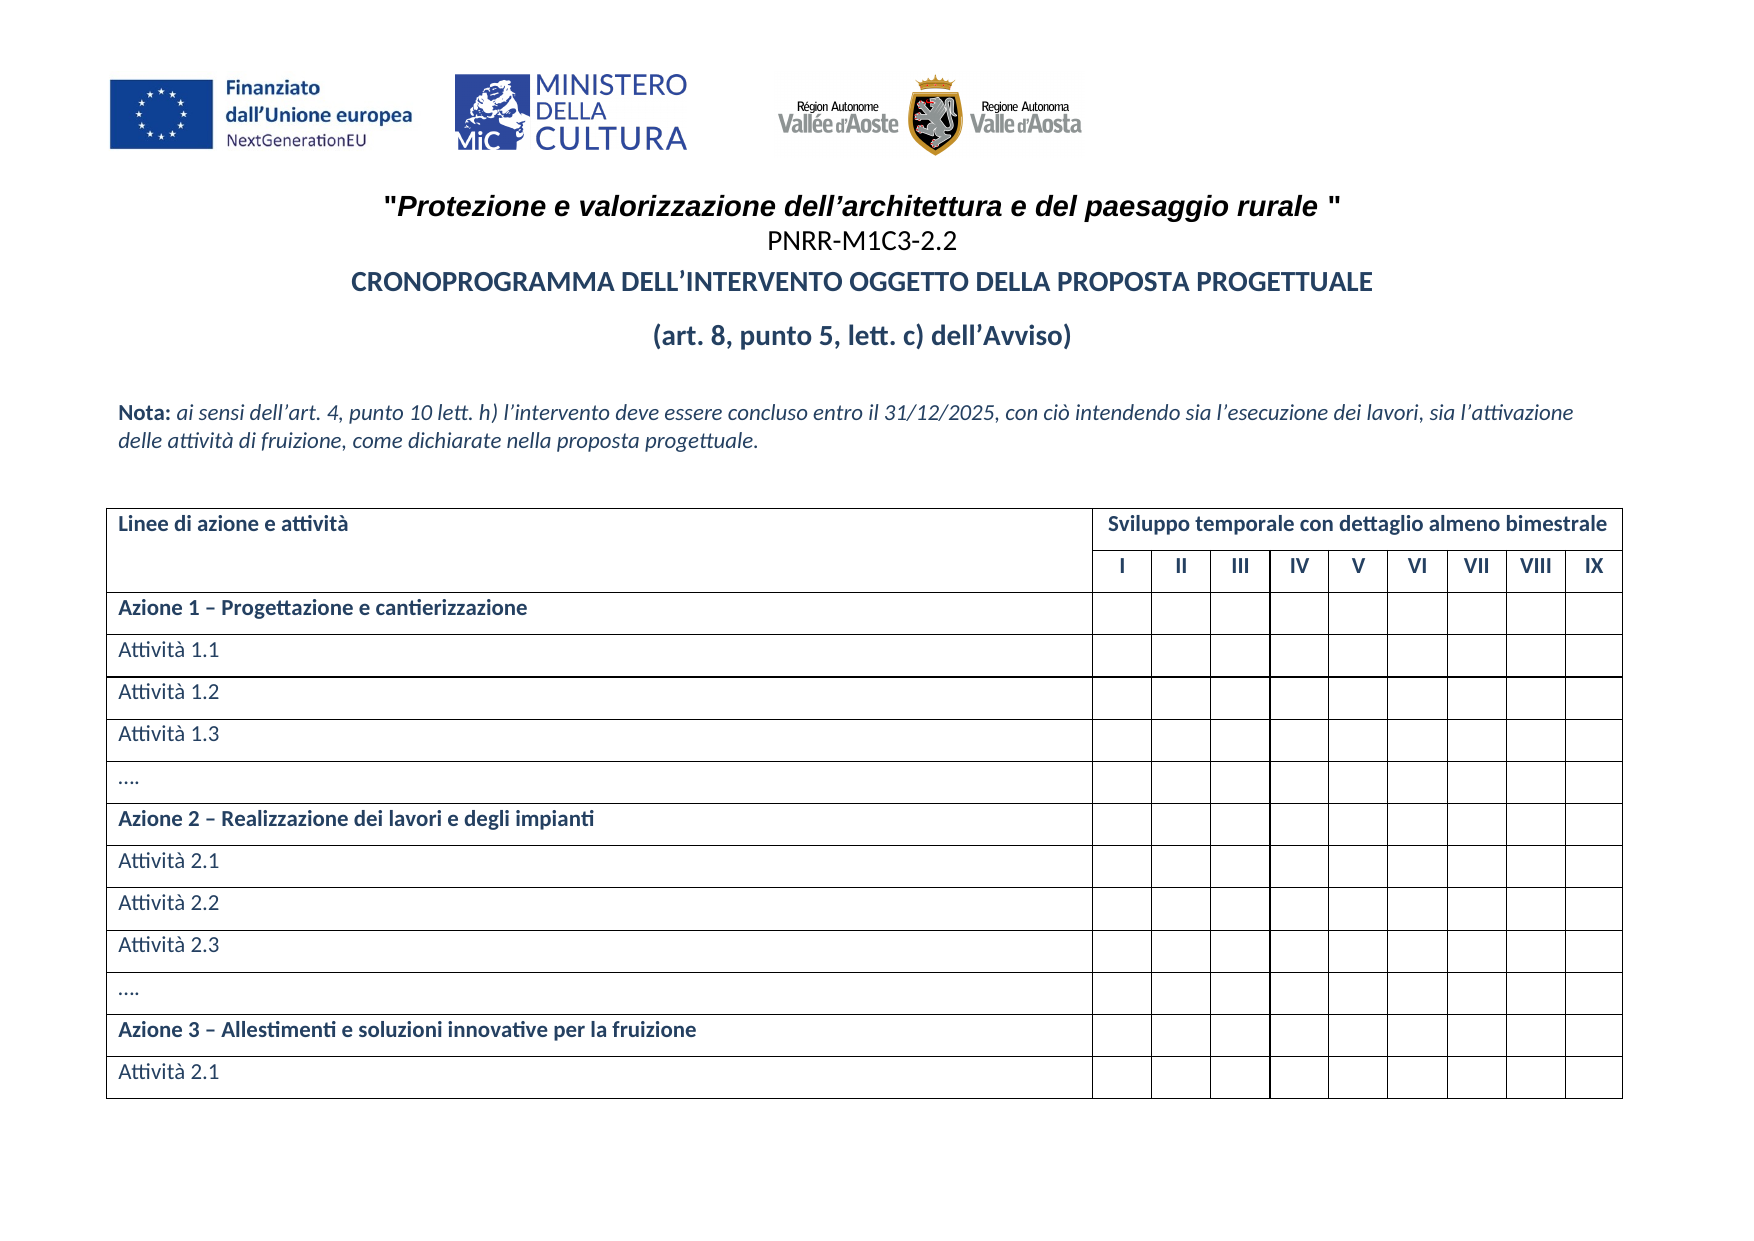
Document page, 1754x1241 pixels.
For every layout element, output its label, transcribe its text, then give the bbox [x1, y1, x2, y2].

table_cell [1093, 720, 1151, 761]
text (art. 8, punto 5, lett. c) dell’Avviso) [118, 317, 1606, 352]
table_cell [1507, 931, 1565, 972]
table_cell [1566, 931, 1622, 972]
table_cell [1152, 931, 1210, 972]
text "Protezione e valorizzazione dell’architettura e del paesaggio rurale " [118, 189, 1606, 222]
table_cell Attività 2.2 [107, 888, 1092, 929]
table_cell [1566, 804, 1622, 845]
text PNRR-M1C3-2.2 [118, 222, 1606, 258]
table_cell …. [107, 762, 1092, 803]
table_cell Attività 1.2 [107, 678, 1092, 718]
table_cell [1448, 762, 1506, 803]
table_cell Azione 1 – Progettazione e cantierizzazione [107, 593, 1092, 634]
table_cell [1211, 762, 1269, 803]
table_cell Azione 2 – Realizzazione dei lavori e degli impianti [107, 804, 1092, 845]
table_cell [1507, 888, 1565, 929]
table_cell [1507, 678, 1565, 718]
table_cell Attività 1.3 [107, 720, 1092, 761]
picture [99, 71, 429, 158]
table_cell [1211, 635, 1269, 676]
table_cell V [1329, 551, 1387, 592]
table_header Linee di azione e attività [107, 509, 1092, 592]
table_cell [1093, 846, 1151, 887]
table_cell [1211, 593, 1269, 634]
table_cell [1388, 888, 1447, 929]
table_cell [1329, 635, 1387, 676]
table_cell [1093, 1015, 1151, 1056]
table_cell [1329, 720, 1387, 761]
table_cell VIII [1507, 551, 1565, 592]
table_cell [1507, 973, 1565, 1014]
table_cell [1211, 1015, 1269, 1056]
table_cell [1093, 804, 1151, 845]
table_cell [1507, 593, 1565, 634]
table_cell III [1211, 551, 1269, 592]
table_cell IV [1271, 551, 1328, 592]
table_cell [1271, 1015, 1328, 1056]
table_cell [1448, 973, 1506, 1014]
table_cell [1211, 720, 1269, 761]
table_cell …. [107, 973, 1092, 1014]
table_cell [1566, 846, 1622, 887]
table_cell [1329, 973, 1387, 1014]
table_cell [1448, 846, 1506, 887]
table_cell [1507, 1015, 1565, 1056]
table_cell [1388, 804, 1447, 845]
table_cell Attività 1.1 [107, 635, 1092, 676]
table_cell [1329, 846, 1387, 887]
table_cell [1271, 1057, 1328, 1098]
table_cell IX [1566, 551, 1622, 592]
text Nota: ai sensi dell’art. 4, punto 10 lett. h) l’intervento deve essere concluso entro il 31/12/2025, con ciò intendendo sia l’esecuzione dei lavori, sia l’attivazione delle attività di fruizione, come dichiarate nella proposta progettuale. [118, 398, 1606, 454]
table_cell [1388, 720, 1447, 761]
table_cell [1329, 762, 1387, 803]
table_cell [1211, 678, 1269, 718]
table_cell [1271, 678, 1328, 718]
table_cell [1329, 1015, 1387, 1056]
table_cell [1448, 1057, 1506, 1098]
table_cell [1448, 804, 1506, 845]
table_cell [1329, 1057, 1387, 1098]
table_cell [1271, 593, 1328, 634]
table_cell [1566, 678, 1622, 718]
table_cell [1448, 678, 1506, 718]
table_cell [1566, 762, 1622, 803]
table_cell [1507, 804, 1565, 845]
table_cell [1093, 678, 1151, 718]
table_cell [1566, 635, 1622, 676]
table_cell [1271, 720, 1328, 761]
table_cell [1448, 635, 1506, 676]
table_cell II [1152, 551, 1210, 592]
table_cell [1271, 804, 1328, 845]
table_cell [1448, 1015, 1506, 1056]
table_cell [1152, 635, 1210, 676]
table_cell [1152, 846, 1210, 887]
picture [774, 71, 1085, 158]
table_cell [1388, 1057, 1447, 1098]
table_cell [1329, 678, 1387, 718]
table_cell [1507, 762, 1565, 803]
table_cell [1271, 888, 1328, 929]
table_cell Attività 2.1 [107, 846, 1092, 887]
table_cell [1388, 762, 1447, 803]
table_cell VI [1388, 551, 1447, 592]
table_cell [1271, 846, 1328, 887]
table_cell [1271, 931, 1328, 972]
table_cell I [1093, 551, 1151, 592]
table_cell [1329, 804, 1387, 845]
table_cell [1093, 1057, 1151, 1098]
table_cell [1566, 1015, 1622, 1056]
table_cell [1093, 762, 1151, 803]
table_cell [1152, 1057, 1210, 1098]
table_cell [1566, 973, 1622, 1014]
table_cell [1507, 846, 1565, 887]
table_cell [1093, 635, 1151, 676]
table_cell [1388, 678, 1447, 718]
table_cell [1093, 593, 1151, 634]
table_cell [1152, 720, 1210, 761]
table_cell [1566, 593, 1622, 634]
table_cell [1211, 888, 1269, 929]
table_cell [1211, 973, 1269, 1014]
table_cell Attività 2.3 [107, 931, 1092, 972]
table_cell [1211, 931, 1269, 972]
table_cell [1566, 888, 1622, 929]
table_cell [1211, 846, 1269, 887]
table_cell [1507, 720, 1565, 761]
table_cell [1271, 635, 1328, 676]
table_cell [1388, 931, 1447, 972]
text CRONOPROGRAMMA DELL’INTERVENTO OGGETTO DELLA PROPOSTA PROGETTUALE [118, 263, 1606, 299]
table_cell [1507, 635, 1565, 676]
table_cell [1152, 762, 1210, 803]
table_cell [1448, 888, 1506, 929]
table_cell [1566, 720, 1622, 761]
table_cell [1507, 1057, 1565, 1098]
table_cell [1448, 593, 1506, 634]
table_cell [1329, 593, 1387, 634]
table_cell [1152, 973, 1210, 1014]
table_cell [1211, 804, 1269, 845]
table_cell [1388, 973, 1447, 1014]
table_cell Azione 3 – Allestimenti e soluzioni innovative per la fruizione [107, 1015, 1092, 1056]
table_cell [1152, 678, 1210, 718]
table_cell [1388, 593, 1447, 634]
table_cell [1271, 762, 1328, 803]
table_cell [1329, 888, 1387, 929]
picture [455, 74, 687, 150]
table_cell [1271, 973, 1328, 1014]
table_cell VII [1448, 551, 1506, 592]
table_cell [1152, 804, 1210, 845]
table_header Sviluppo temporale con dettaglio almeno bimestrale [1093, 509, 1622, 550]
table_cell [1329, 931, 1387, 972]
table_cell [1093, 931, 1151, 972]
table_cell [1152, 1015, 1210, 1056]
table_cell [1093, 973, 1151, 1014]
table_cell [1388, 1015, 1447, 1056]
table_cell [1388, 846, 1447, 887]
table_cell [1152, 888, 1210, 929]
table_cell [1388, 635, 1447, 676]
table_cell [1211, 1057, 1269, 1098]
table_cell [1448, 931, 1506, 972]
table_cell [1448, 720, 1506, 761]
table_cell [1152, 593, 1210, 634]
table_cell Attività 2.1 [107, 1057, 1092, 1098]
table_cell [1093, 888, 1151, 929]
table_cell [1566, 1057, 1622, 1098]
